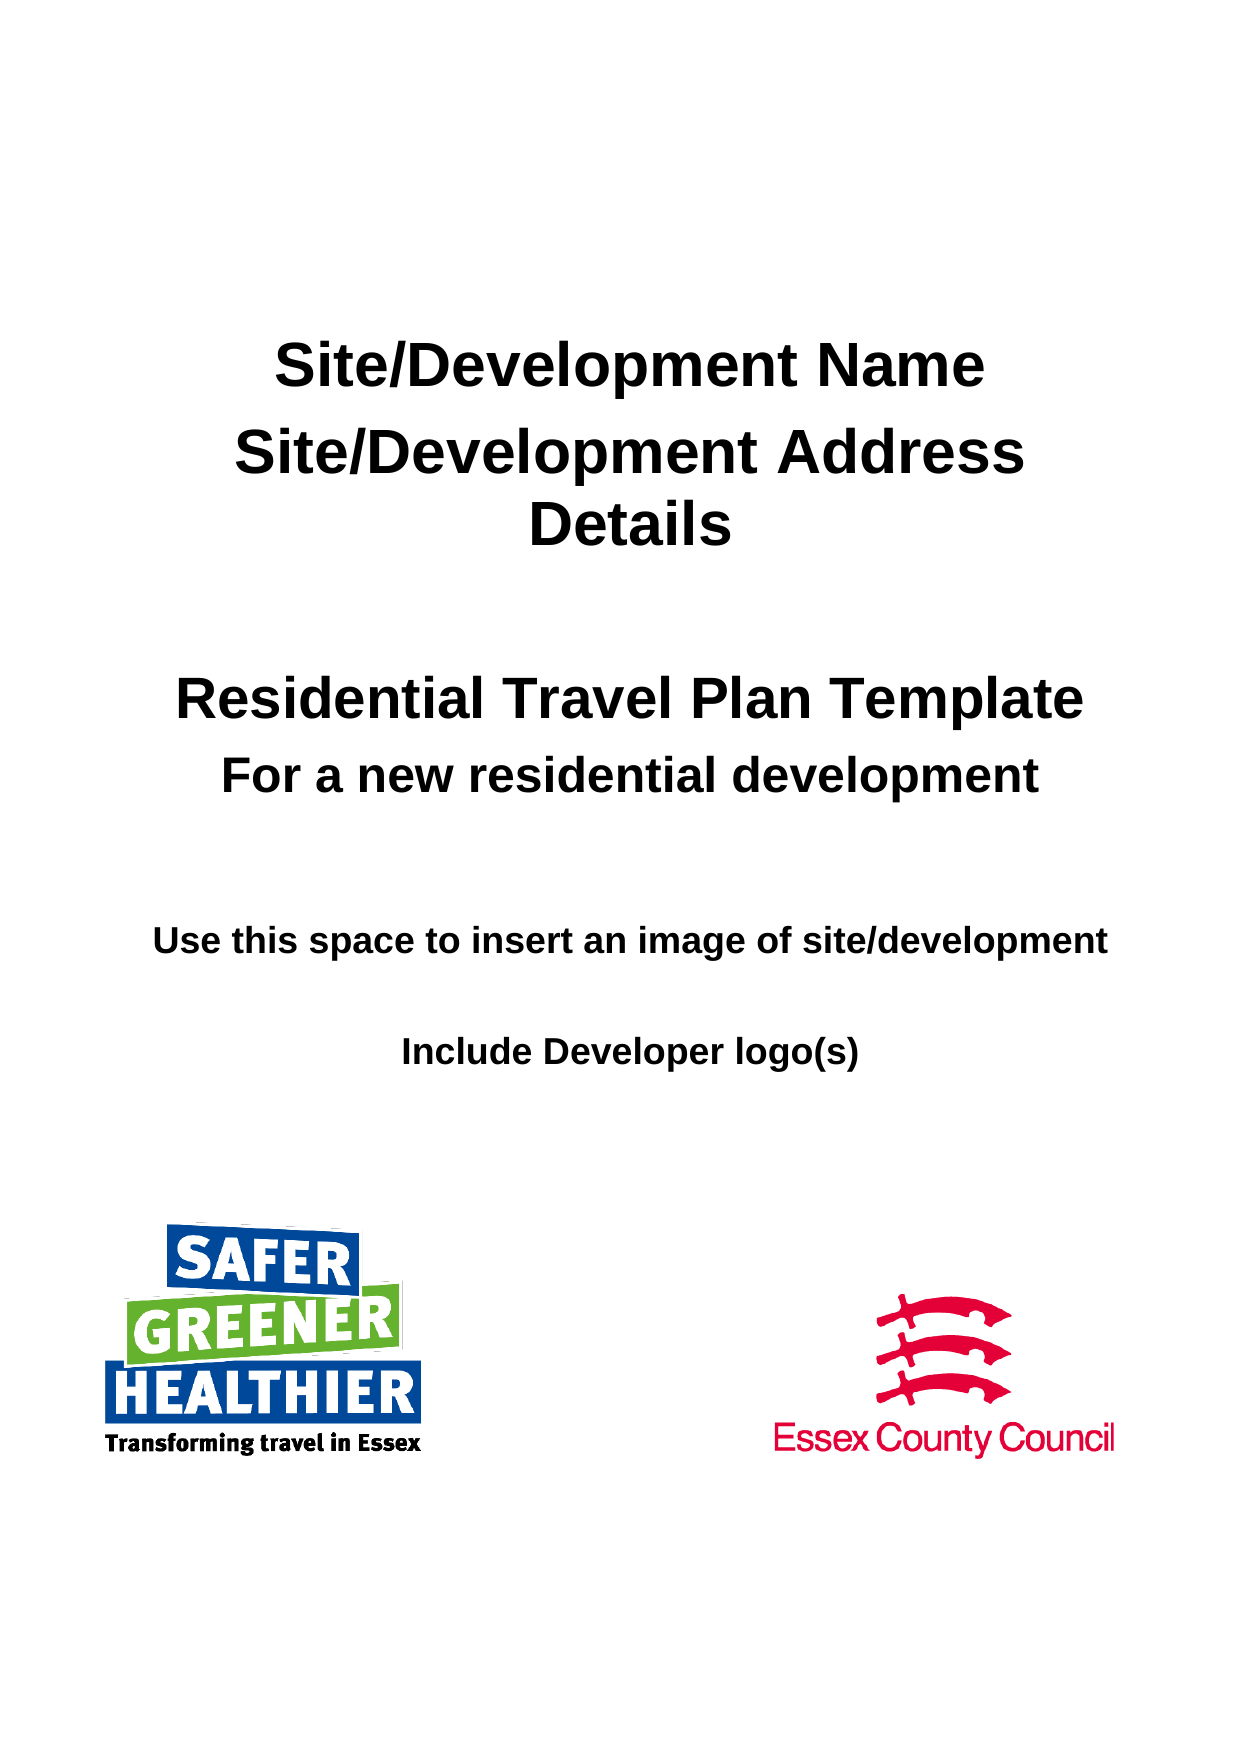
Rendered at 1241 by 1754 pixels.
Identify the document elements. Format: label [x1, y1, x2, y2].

picture [774, 1294, 1114, 1459]
picture [101, 1221, 424, 1456]
